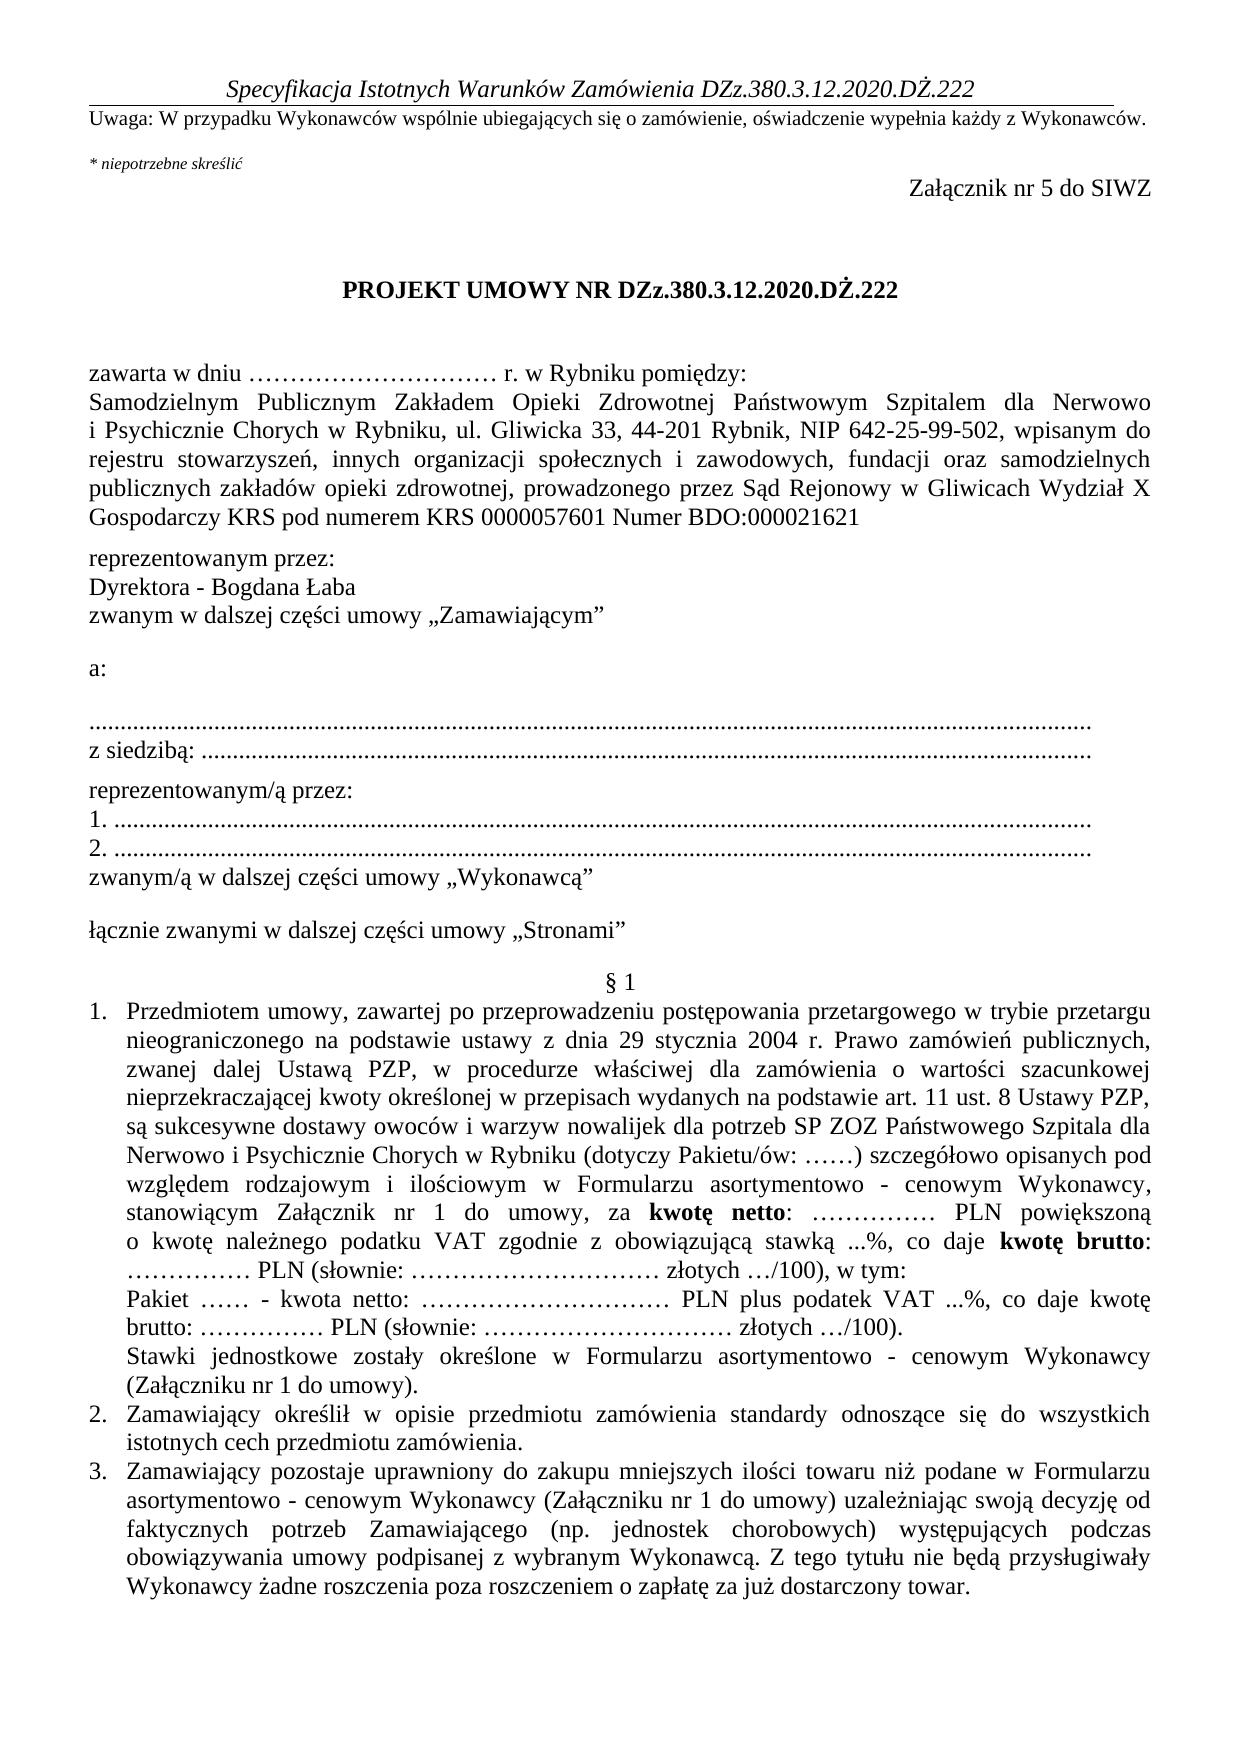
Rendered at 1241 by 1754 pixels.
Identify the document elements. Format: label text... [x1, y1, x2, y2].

text reprezentowanym/ą przez: [89, 776, 1152, 804]
text § 1 [89, 967, 1152, 996]
title PROJEKT UMOWY NR DZz.380.3.12.2020.DŻ.222 [89, 275, 1152, 304]
text łącznie zwanymi w dalszej części umowy „Stronami” [89, 915, 1152, 943]
text zawarta w dniu ………………………… r. w Rybniku pomiędzy: [89, 358, 1152, 387]
text Samodzielnym Publicznym Zakładem Opieki Zdrowotnej Państwowym Szpitalem dla Nerwowo i Psychicznie Chorych w Rybniku, ul. Gliwicka 33, 44-201 Rybnik, NIP 642-25-99-502, wpisanym do rejestru stowarzyszeń, innych organizacji społecznych i zawodowych, fundacji oraz samodzielnych publicznych zakładów opieki zdrowotnej, prowadzonego przez Sąd Rejonowy w Gliwicach Wydział X Gospodarczy KRS pod numerem KRS 0000057601 Numer BDO:000021621 [89, 387, 1152, 531]
text Stawki jednostkowe zostały określone w Formularzu asortymentowo - cenowym Wykonawcy (Załączniku nr 1 do umowy). [126, 1341, 1152, 1399]
text Pakiet …… - kwota netto: ………………………… PLN plus podatek VAT ...%, co daje kwotę brutto: …………… PLN (słownie: ………………………… złotych …/100). [126, 1284, 1152, 1341]
text Załącznik nr 5 do SIWZ [89, 173, 1152, 202]
text 1. [89, 804, 1152, 833]
text Uwaga: W przypadku Wykonawców wspólnie ubiegających się o zamówienie, oświadczenie wypełnia każdy z Wykonawców. [89, 106, 1152, 130]
list Przedmiotem umowy, zawartej po przeprowadzeniu postępowania przetargowego w trybie przetargu nieograniczonego na podstawie ustawy z dnia 29 stycznia 2004 r. Prawo zamówień publicznych, zwanej dalej Ustawą PZP, w procedurze właściwej dla zamówienia o wartości szacunkowej nieprzekraczającej kwoty określonej w przepisach wydanych na podstawie art. 11 ust. 8 Ustawy PZP, są sukcesywne dostawy owoców i warzyw nowalijek dla potrzeb SP ZOZ Państwowego Szpitala dla Nerwowo i Psychicznie Chorych w Rybniku (dotyczy Pakietu/ów: ……) szczegółowo opisanych pod względem rodzajowym i ilościowym w Formularzu asortymentowo - cenowym Wykonawcy, stanowiącym Załącznik nr 1 do umowy, za kwotę netto: …………… PLN powiększoną o kwotę należnego podatku VAT zgodnie z obowiązującą stawką ...%, co daje kwotę brutto: …………… PLN (słownie: ………………………… złotych …/100), w tym: [89, 996, 1152, 1284]
text * niepotrzebne skreślić [89, 154, 1152, 173]
text zwanym w dalszej części umowy „Zamawiającym” [89, 601, 1152, 629]
text 2. [89, 833, 1152, 862]
text Dyrektora - Bogdana Łaba [89, 572, 1152, 601]
text zwanym/ą w dalszej części umowy „Wykonawcą” [89, 862, 1152, 891]
text a: [89, 653, 1152, 682]
list Zamawiający pozostaje uprawniony do zakupu mniejszych ilości towaru niż podane w Formularzu asortymentowo - cenowym Wykonawcy (Załączniku nr 1 do umowy) uzależniając swoją decyzję od faktycznych potrzeb Zamawiającego (np. jednostek chorobowych) występujących podczas obowiązywania umowy podpisanej z wybranym Wykonawcą. Z tego tytułu nie będą przysługiwały Wykonawcy żadne roszczenia poza roszczeniem o zapłatę za już dostarczony towar. [89, 1456, 1152, 1600]
text z siedzibą: [89, 735, 1152, 764]
list Zamawiający określił w opisie przedmiotu zamówienia standardy odnoszące się do wszystkich istotnych cech przedmiotu zamówienia. [89, 1399, 1152, 1456]
text reprezentowanym przez: [89, 543, 1152, 572]
